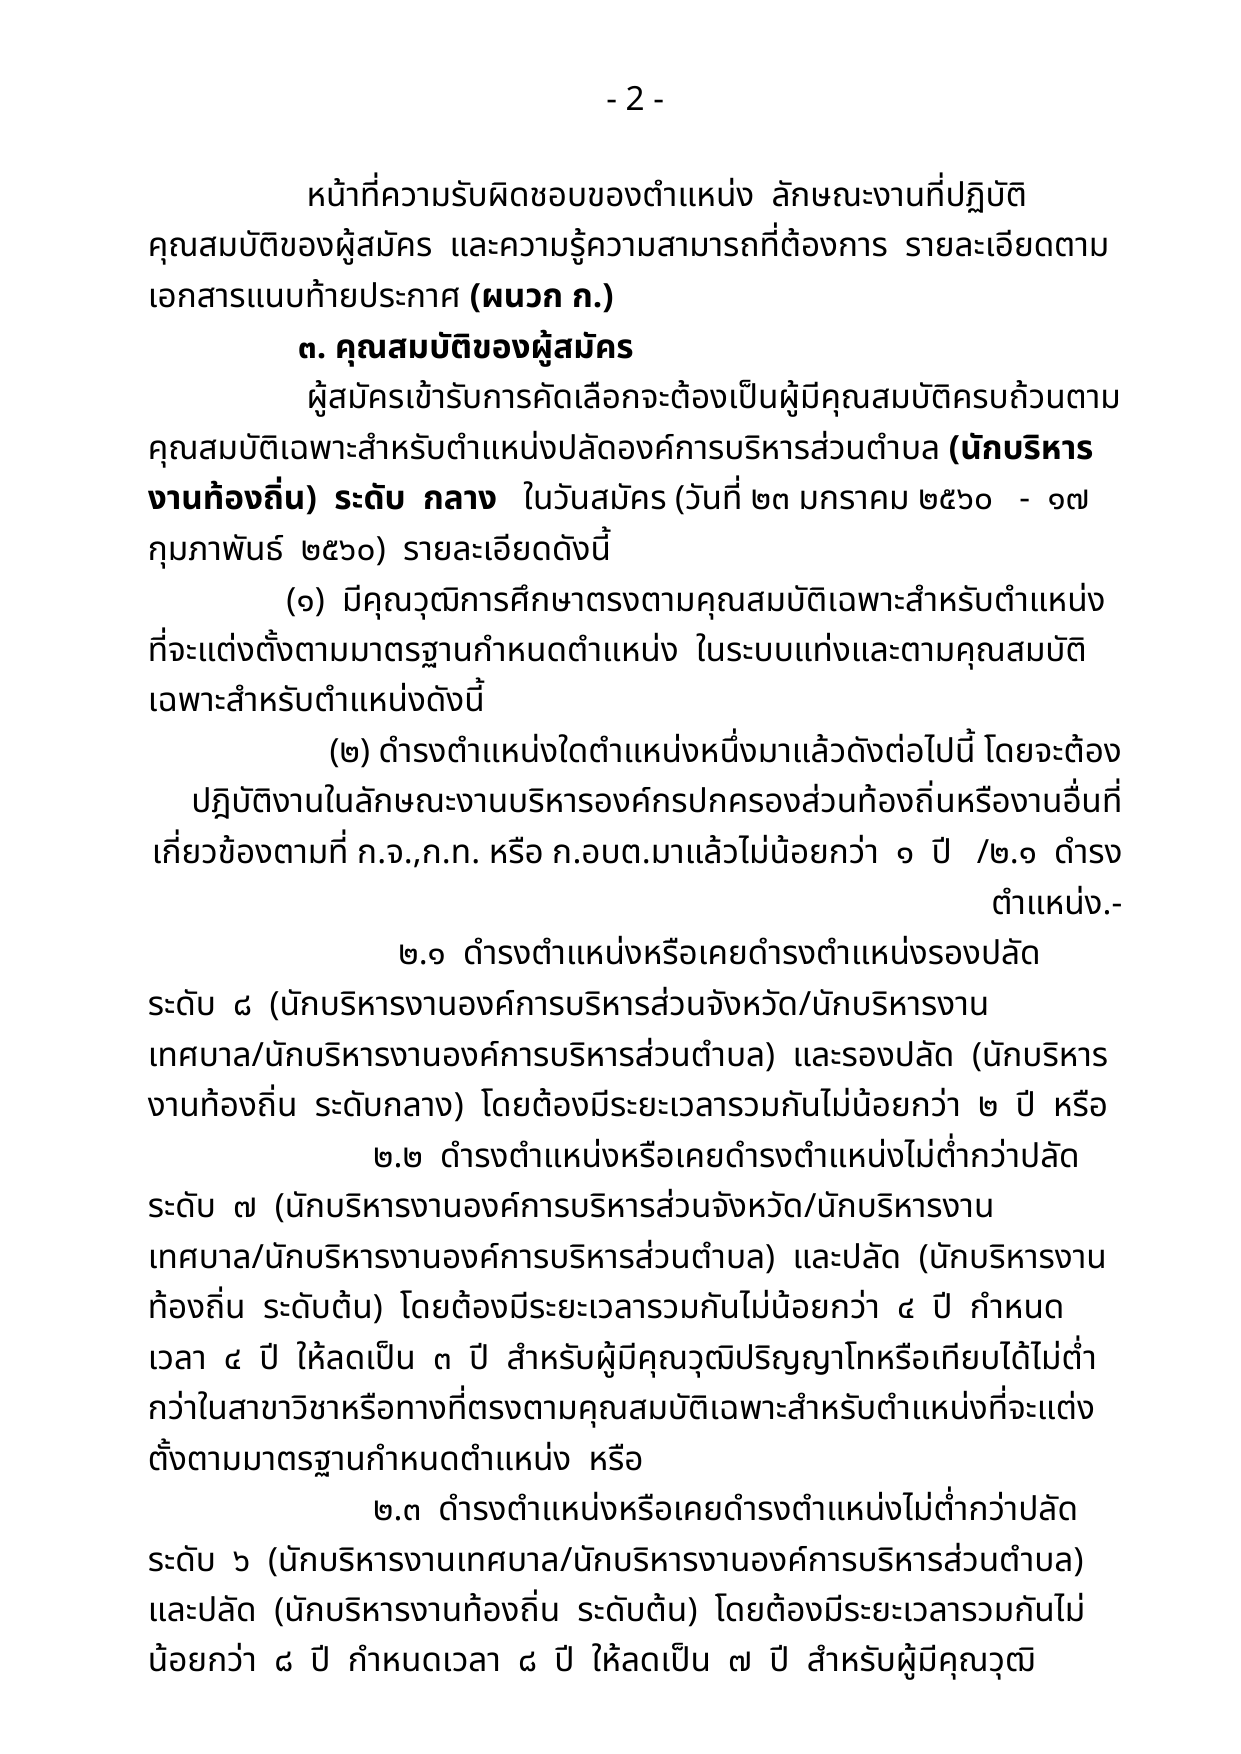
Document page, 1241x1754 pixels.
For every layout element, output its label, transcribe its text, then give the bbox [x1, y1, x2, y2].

text (๒) ดำรงตำแหน่งใดตำแหน่งหนึ่งมาแล้วดังต่อไปนี้ โดยจะต้องปฎิบัติงานในลักษณะงานบริหารองค์กรปกครองส่วนท้องถิ่นหรืองานอื่นที่เกี่ยวข้องตามที่ ก.จ.,ก.ท. หรือ ก.อบต.มาแล้วไม่น้อยกว่า ๑ ปี /๒.๑ ดำรงตำแหน่ง.- [148, 727, 1122, 929]
text (๑) มีคุณวุฒิการศึกษาตรงตามคุณสมบัติเฉพาะสำหรับตำแหน่งที่จะแต่งตั้งตามมาตรฐานกำหนดตำแหน่ง ในระบบแท่งและตามคุณสมบัติเฉพาะสำหรับตำแหน่งดังนี้ [148, 575, 1122, 727]
text ผู้สมัครเข้ารับการคัดเลือกจะต้องเป็นผู้มีคุณสมบัติครบถ้วนตามคุณสมบัติเฉพาะสำหรับตำแหน่งปลัดองค์การบริหารส่วนตำบล (นักบริหารงานท้องถิ่น) ระดับ กลาง ในวันสมัคร (วันที่ ๒๓ มกราคม ๒๕๖๐ - ๑๗ กุมภาพันธ์ ๒๕๖๐) รายละเอียดดังนี้ [148, 373, 1122, 575]
text ๒.๑ ดำรงตำแหน่งหรือเคยดำรงตำแหน่งรองปลัด ระดับ ๘ (นักบริหารงานองค์การบริหารส่วนจังหวัด/นักบริหารงานเทศบาล/นักบริหารงานองค์การบริหารส่วนตำบล) และรองปลัด (นักบริหารงานท้องถิ่น ระดับกลาง) โดยต้องมีระยะเวลารวมกันไม่น้อยกว่า ๒ ปี หรือ [148, 929, 1122, 1132]
text หน้าที่ความรับผิดชอบของตำแหน่ง ลักษณะงานที่ปฏิบัติ คุณสมบัติของผู้สมัคร และความรู้ความสามารถที่ต้องการ รายละเอียดตามเอกสารแนบท้ายประกาศ (ผนวก ก.) [148, 171, 1122, 322]
text ๒.๒ ดำรงตำแหน่งหรือเคยดำรงตำแหน่งไม่ต่ำกว่าปลัด ระดับ ๗ (นักบริหารงานองค์การบริหารส่วนจังหวัด/นักบริหารงานเทศบาล/นักบริหารงานองค์การบริหารส่วนตำบล) และปลัด (นักบริหารงานท้องถิ่น ระดับต้น) โดยต้องมีระยะเวลารวมกันไม่น้อยกว่า ๔ ปี กำหนดเวลา ๔ ปี ให้ลดเป็น ๓ ปี สำหรับผู้มีคุณวุฒิปริญญาโทหรือเทียบได้ไม่ต่ำกว่าในสาขาวิชาหรือทางที่ตรงตามคุณสมบัติเฉพาะสำหรับตำแหน่งที่จะแต่งตั้งตามมาตรฐานกำหนดตำแหน่ง หรือ [148, 1132, 1122, 1485]
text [148, 1485, 1122, 1687]
text ๓. คุณสมบัติของผู้สมัคร [148, 322, 1122, 373]
